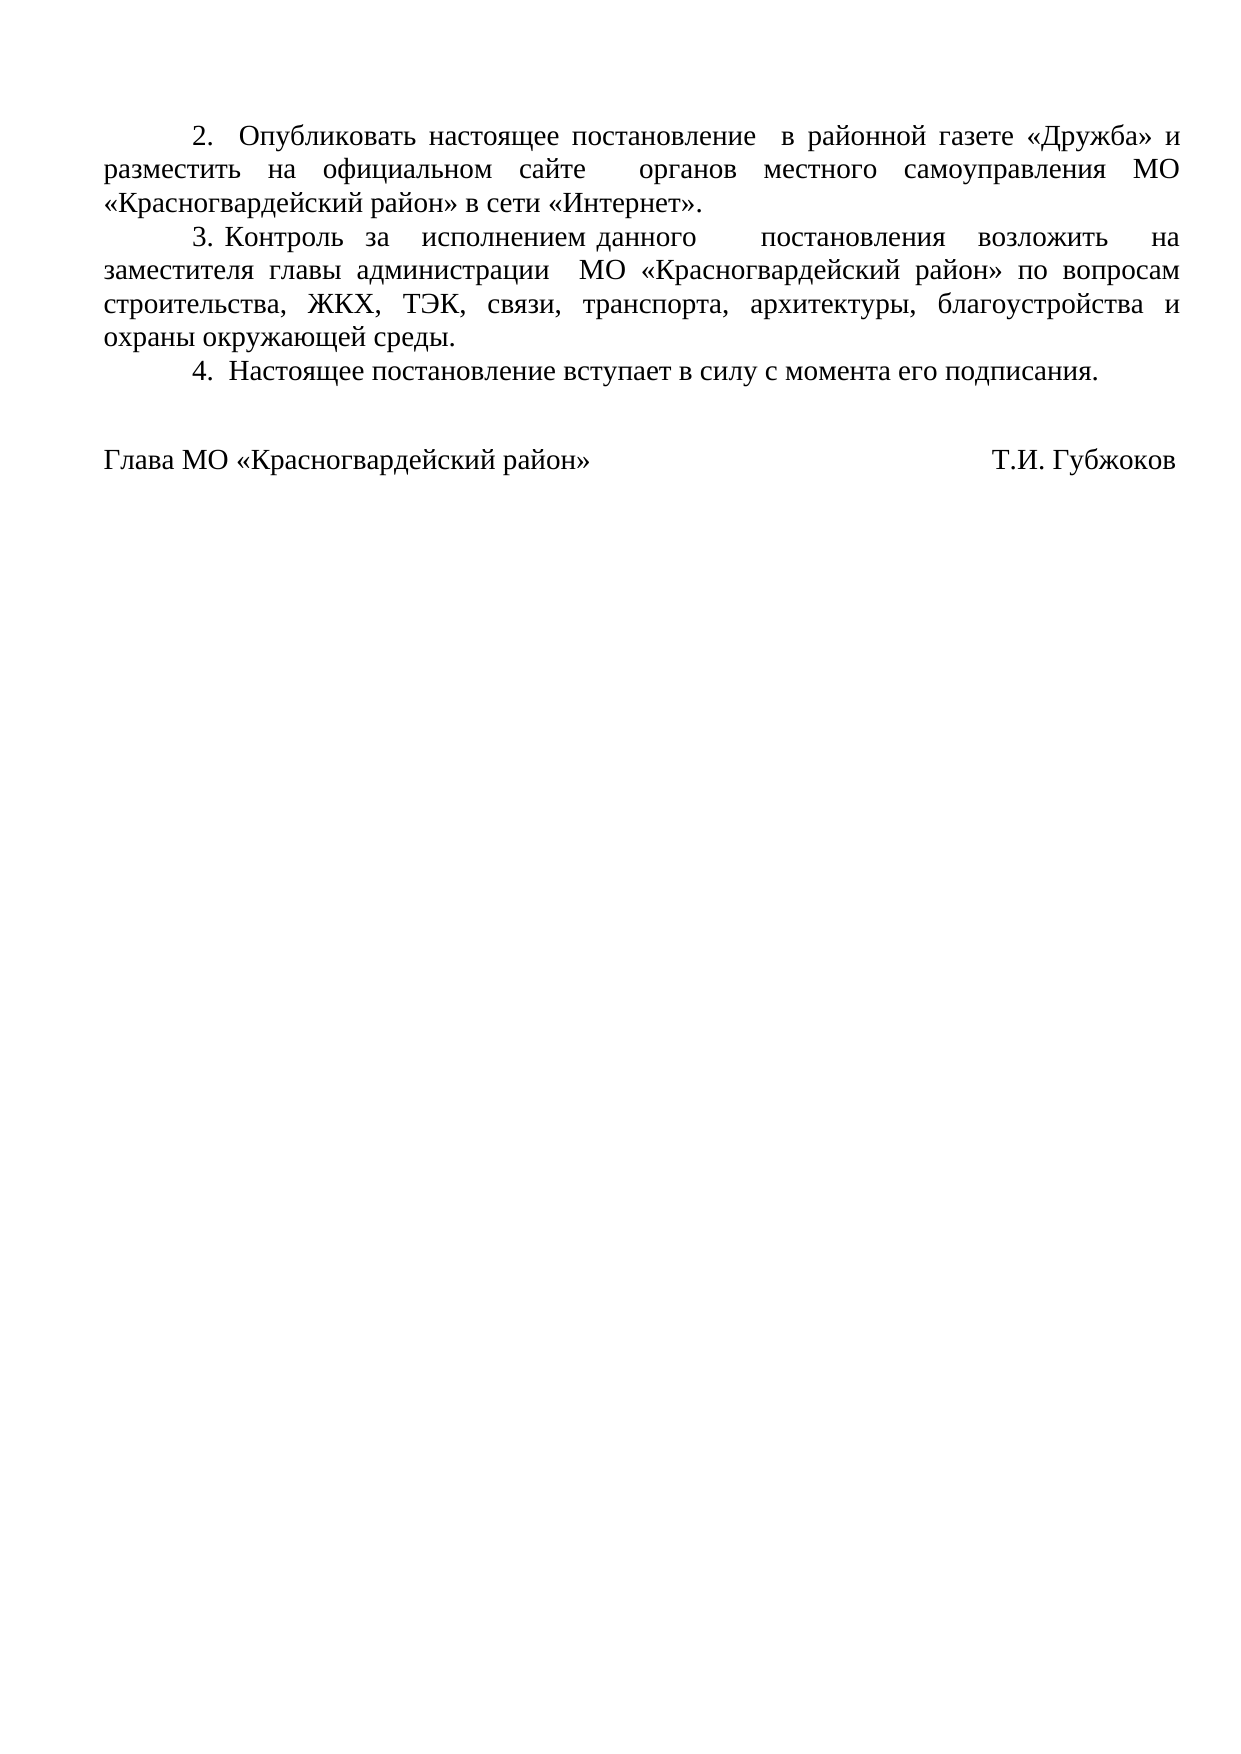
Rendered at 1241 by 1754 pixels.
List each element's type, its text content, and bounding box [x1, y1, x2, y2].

text 4. Настоящее постановление вступает в силу с момента его подписания. [88, 353, 1181, 386]
text 2. Опубликовать настоящее постановление в районной газете «Дружба» и разместить на официальном сайте органов местного самоуправления МО «Красногвардейский район» в сети «Интернет». [88, 118, 1181, 219]
text 3. Контроль за исполнением данного постановления возложить на заместителя главы администрации МО «Красногвардейский район» по вопросам строительства, ЖКХ, ТЭК, связи, транспорта, архитектуры, благоустройства и охраны окружающей среды. [88, 219, 1181, 353]
text Глава МО «Красногвардейский район» Т.И. Губжоков [103, 449, 1181, 474]
